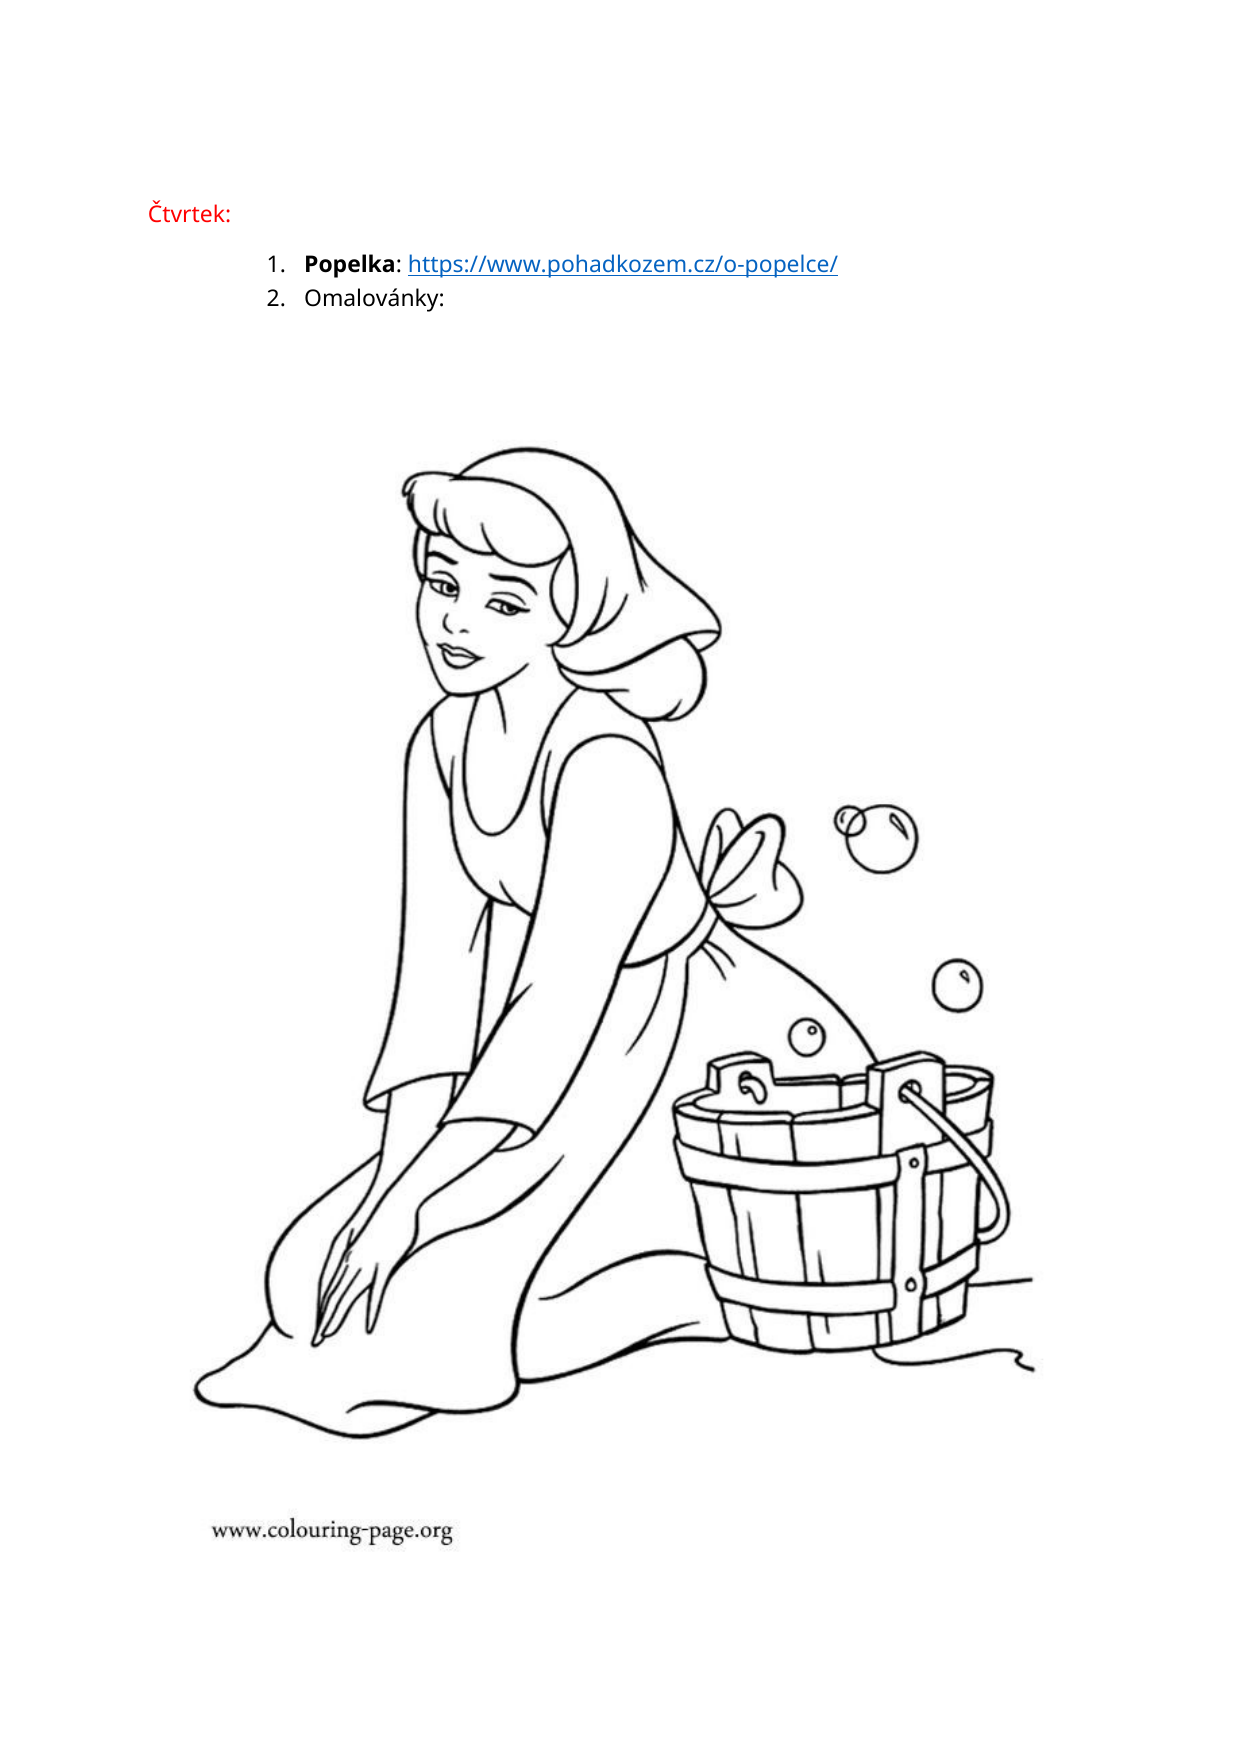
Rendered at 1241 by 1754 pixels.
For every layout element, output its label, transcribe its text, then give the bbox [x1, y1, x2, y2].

picture [147, 332, 1092, 1587]
text Čtvrtek: [148, 198, 1093, 229]
list Omalovánky: [266, 282, 1093, 313]
list Popelka: https://www.pohadkozem.cz/o-popelce/ [266, 248, 1093, 280]
